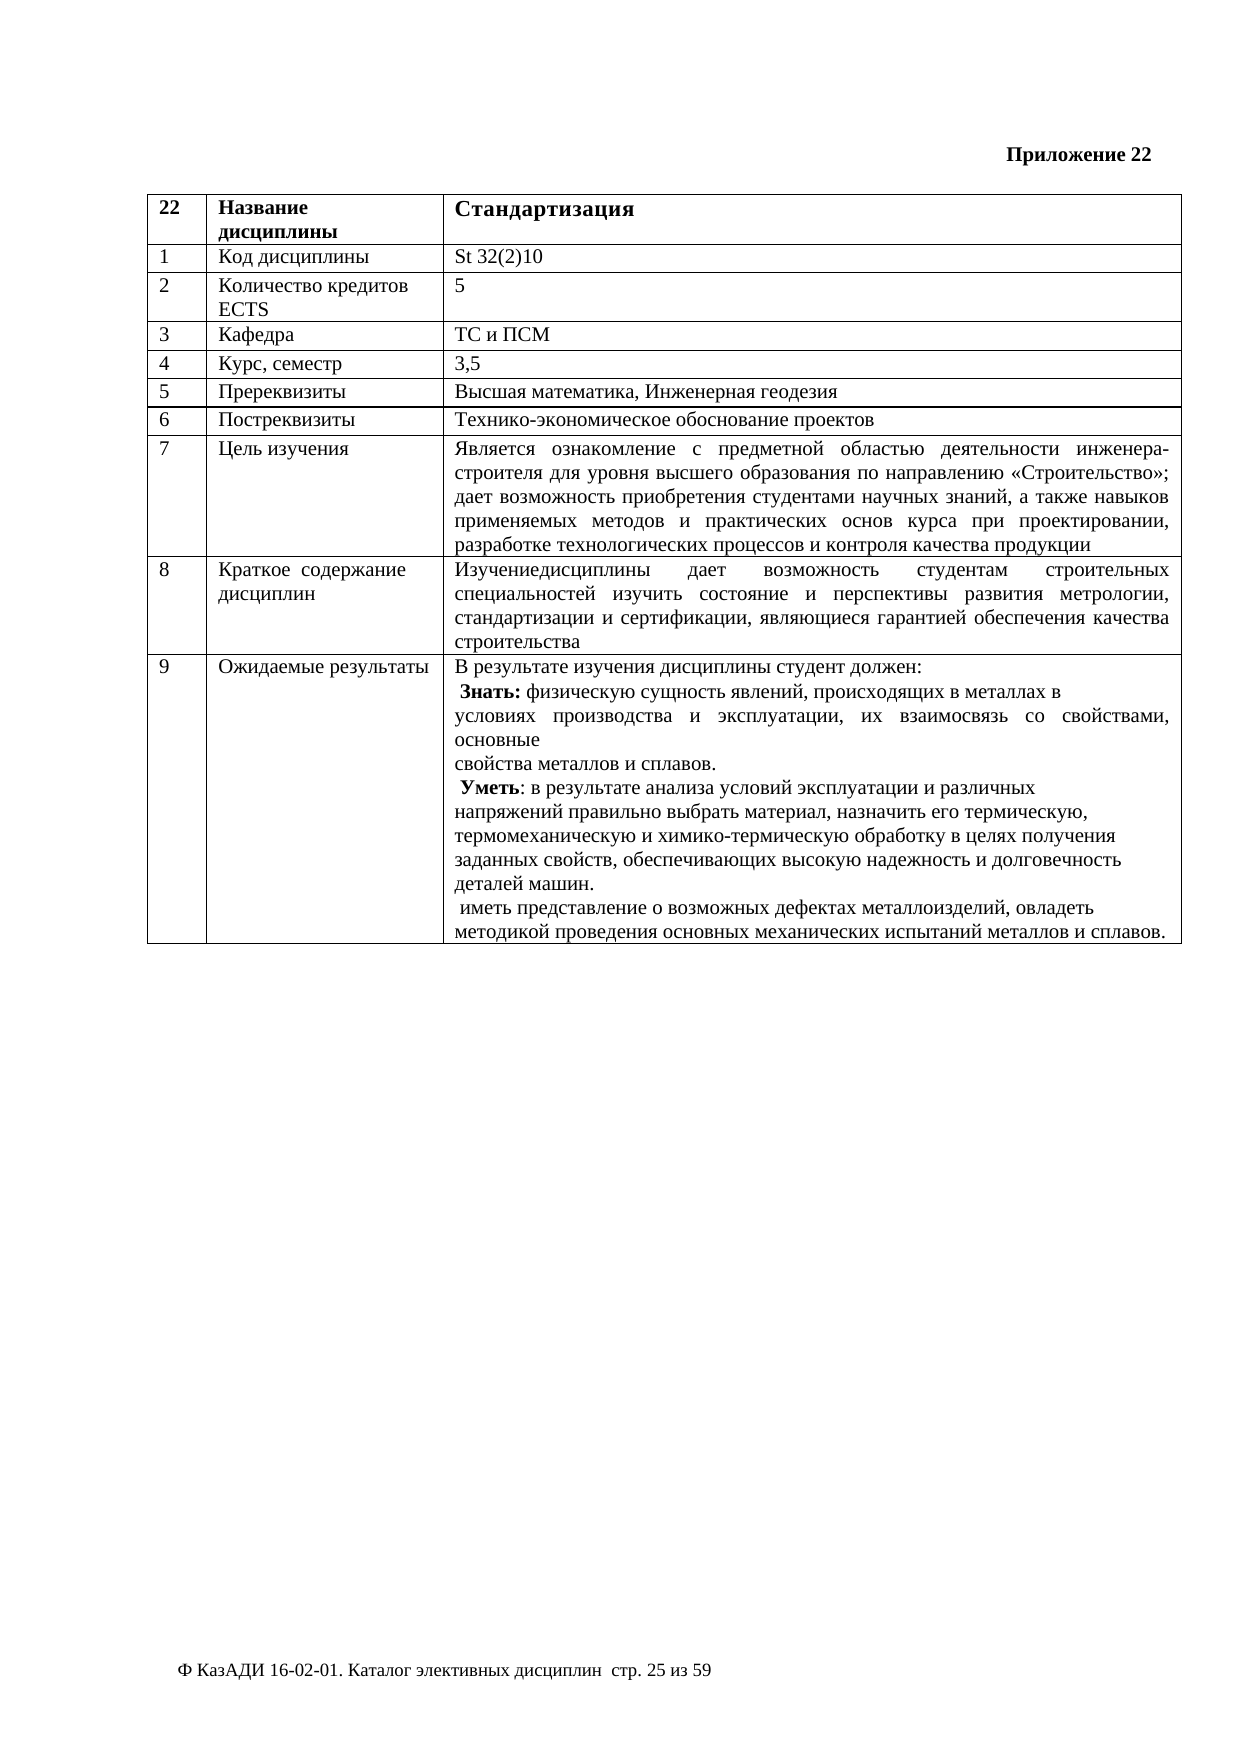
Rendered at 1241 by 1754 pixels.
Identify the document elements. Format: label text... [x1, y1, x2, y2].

table_cell 6 [148, 408, 206, 435]
table_cell Ожидаемые результаты [207, 655, 443, 943]
table_cell St 32(2)10 [444, 245, 1181, 272]
table_cell Пререквизиты [207, 379, 443, 406]
table_cell 4 [148, 351, 206, 378]
table_cell Технико-экономическое обоснование проектов [444, 408, 1181, 435]
table_cell Высшая математика, Инженерная геодезия [444, 379, 1181, 406]
table_header Стандартизация [444, 195, 1181, 243]
table_cell Код дисциплины [207, 245, 443, 272]
table_cell 9 [148, 655, 206, 943]
text Приложение 22 [177, 142, 1152, 166]
table_header Название дисциплины [207, 195, 443, 243]
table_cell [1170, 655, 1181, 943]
table_cell Изучениедисциплины дает возможность студентам строительных специальностей изучить состояние и перспективы развития метрологии, стандартизации и сертификации, являющиеся гарантией обеспечения качества строительства [444, 557, 1181, 653]
table_cell 5 [444, 273, 1181, 321]
table_cell Цель изучения [207, 436, 443, 556]
table_cell 1 [148, 245, 206, 272]
table_cell Количество кредитов ECTS [207, 273, 443, 321]
table_cell 7 [148, 436, 206, 556]
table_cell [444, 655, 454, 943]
table_cell 2 [148, 273, 206, 321]
table_cell 3,5 [444, 351, 1181, 378]
table_cell 3 [148, 322, 206, 349]
table_cell Постреквизиты [207, 408, 443, 435]
table_cell Кафедра [207, 322, 443, 349]
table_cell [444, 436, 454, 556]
table_cell 5 [148, 379, 206, 406]
table_cell 8 [148, 557, 206, 653]
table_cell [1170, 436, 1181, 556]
table_header 22 [148, 195, 206, 243]
table_cell Курс, семестр [207, 351, 443, 378]
table_cell Краткое содержание дисциплин [207, 557, 443, 653]
table_cell ТС и ПСМ [444, 322, 1181, 349]
